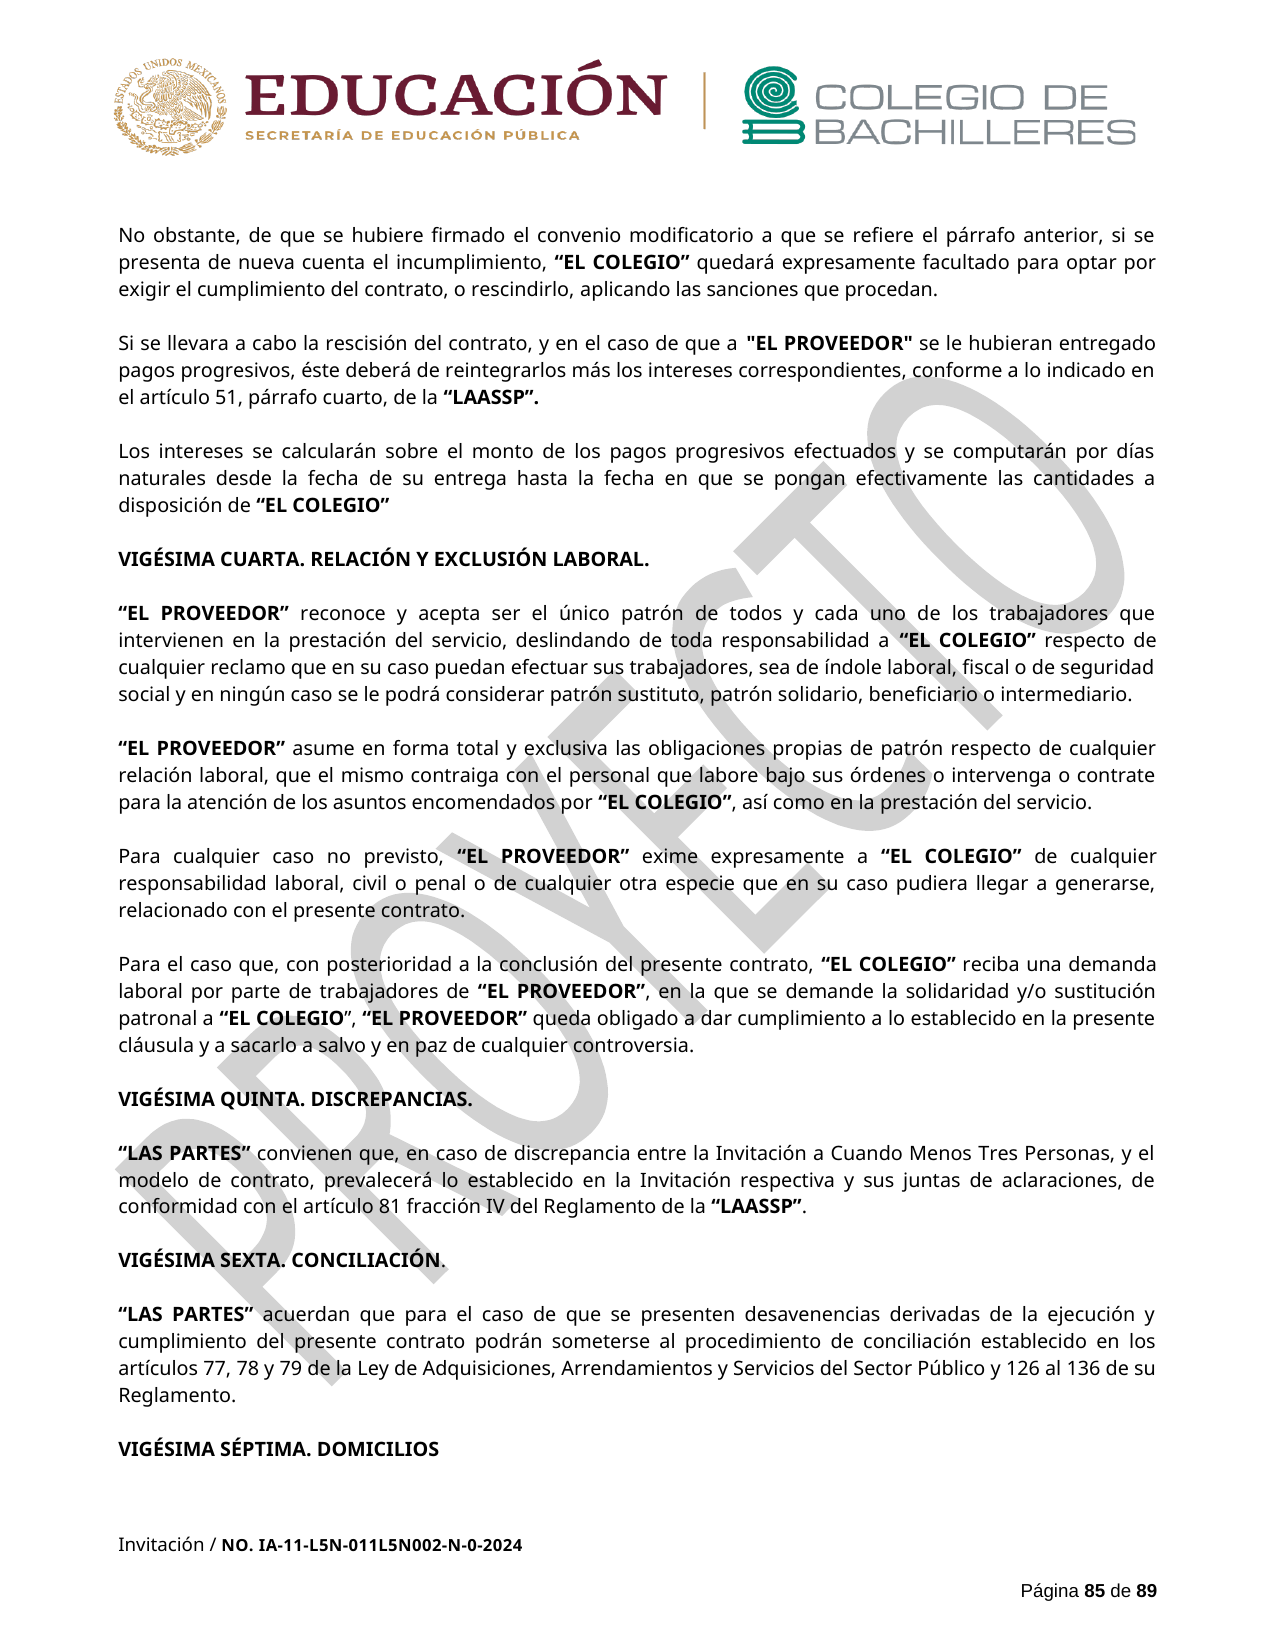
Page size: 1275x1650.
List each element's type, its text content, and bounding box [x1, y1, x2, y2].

text No obstante, de que se hubiere firmado el convenio modificatorio a que se refiere el párrafo anterior, si se presenta de nueva cuenta el incumplimiento, “EL COLEGIO” quedará expresamente facultado para optar por exigir el cumplimiento del contrato, o rescindirlo, aplicando las sanciones que procedan. [118, 222, 1157, 302]
text Si se llevara a cabo la rescisión del contrato, y en el caso de que a "EL PROVEEDOR" se le hubieran entregado pagos progresivos, éste deberá de reintegrarlos más los intereses correspondientes, conforme a lo indicado en el artículo 51, párrafo cuarto, de la “LAASSP”. [118, 329, 1157, 410]
text Para el caso que, con posterioridad a la conclusión del presente contrato, “EL COLEGIO” reciba una demanda laboral por parte de trabajadores de “EL PROVEEDOR”, en la que se demande la solidaridad y/o sustitución patronal a “EL COLEGIO”, “EL PROVEEDOR” queda obligado a dar cumplimiento a lo establecido en la presente cláusula y a sacarlo a salvo y en paz de cualquier controversia. [118, 950, 1157, 1058]
text VIGÉSIMA SEXTA. CONCILIACIÓN. [118, 1247, 1157, 1274]
text Para cualquier caso no previsto, “EL PROVEEDOR” exime expresamente a “EL COLEGIO” de cualquier responsabilidad laboral, civil o penal o de cualquier otra especie que en su caso pudiera llegar a generarse, relacionado con el presente contrato. [118, 842, 1157, 923]
text “LAS PARTES” acuerdan que para el caso de que se presenten desavenencias derivadas de la ejecución y cumplimiento del presente contrato podrán someterse al procedimiento de conciliación establecido en los artículos 77, 78 y 79 de la Ley de Adquisiciones, Arrendamientos y Servicios del Sector Público y 126 al 136 de su Reglamento. [118, 1301, 1157, 1409]
text Los intereses se calcularán sobre el monto de los pagos progresivos efectuados y se computarán por días naturales desde la fecha de su entrega hasta la fecha en que se pongan efectivamente las cantidades a disposición de “EL COLEGIO” [118, 437, 1157, 518]
text VIGÉSIMA CUARTA. RELACIÓN Y EXCLUSIÓN LABORAL. [118, 545, 1157, 572]
text “EL PROVEEDOR” asume en forma total y exclusiva las obligaciones propias de patrón respecto de cualquier relación laboral, que el mismo contraiga con el personal que labore bajo sus órdenes o intervenga o contrate para la atención de los asuntos encomendados por “EL COLEGIO”, así como en la prestación del servicio. [118, 734, 1157, 815]
text VIGÉSIMA SÉPTIMA. DOMICILIOS [118, 1436, 1157, 1463]
text “EL PROVEEDOR” reconoce y acepta ser el único patrón de todos y cada uno de los trabajadores que intervienen en la prestación del servicio, deslindando de toda responsabilidad a “EL COLEGIO” respecto de cualquier reclamo que en su caso puedan efectuar sus trabajadores, sea de índole laboral, fiscal o de seguridad social y en ningún caso se le podrá considerar patrón sustituto, patrón solidario, beneficiario o intermediario. [118, 599, 1157, 707]
text “LAS PARTES” convienen que, en caso de discrepancia entre la Invitación a Cuando Menos Tres Personas, y el modelo de contrato, prevalecerá lo establecido en la Invitación respectiva y sus juntas de aclaraciones, de conformidad con el artículo 81 fracción IV del Reglamento de la “LAASSP”. [118, 1139, 1157, 1220]
picture [113, 58, 1136, 156]
text VIGÉSIMA QUINTA. DISCREPANCIAS. [118, 1085, 1157, 1112]
